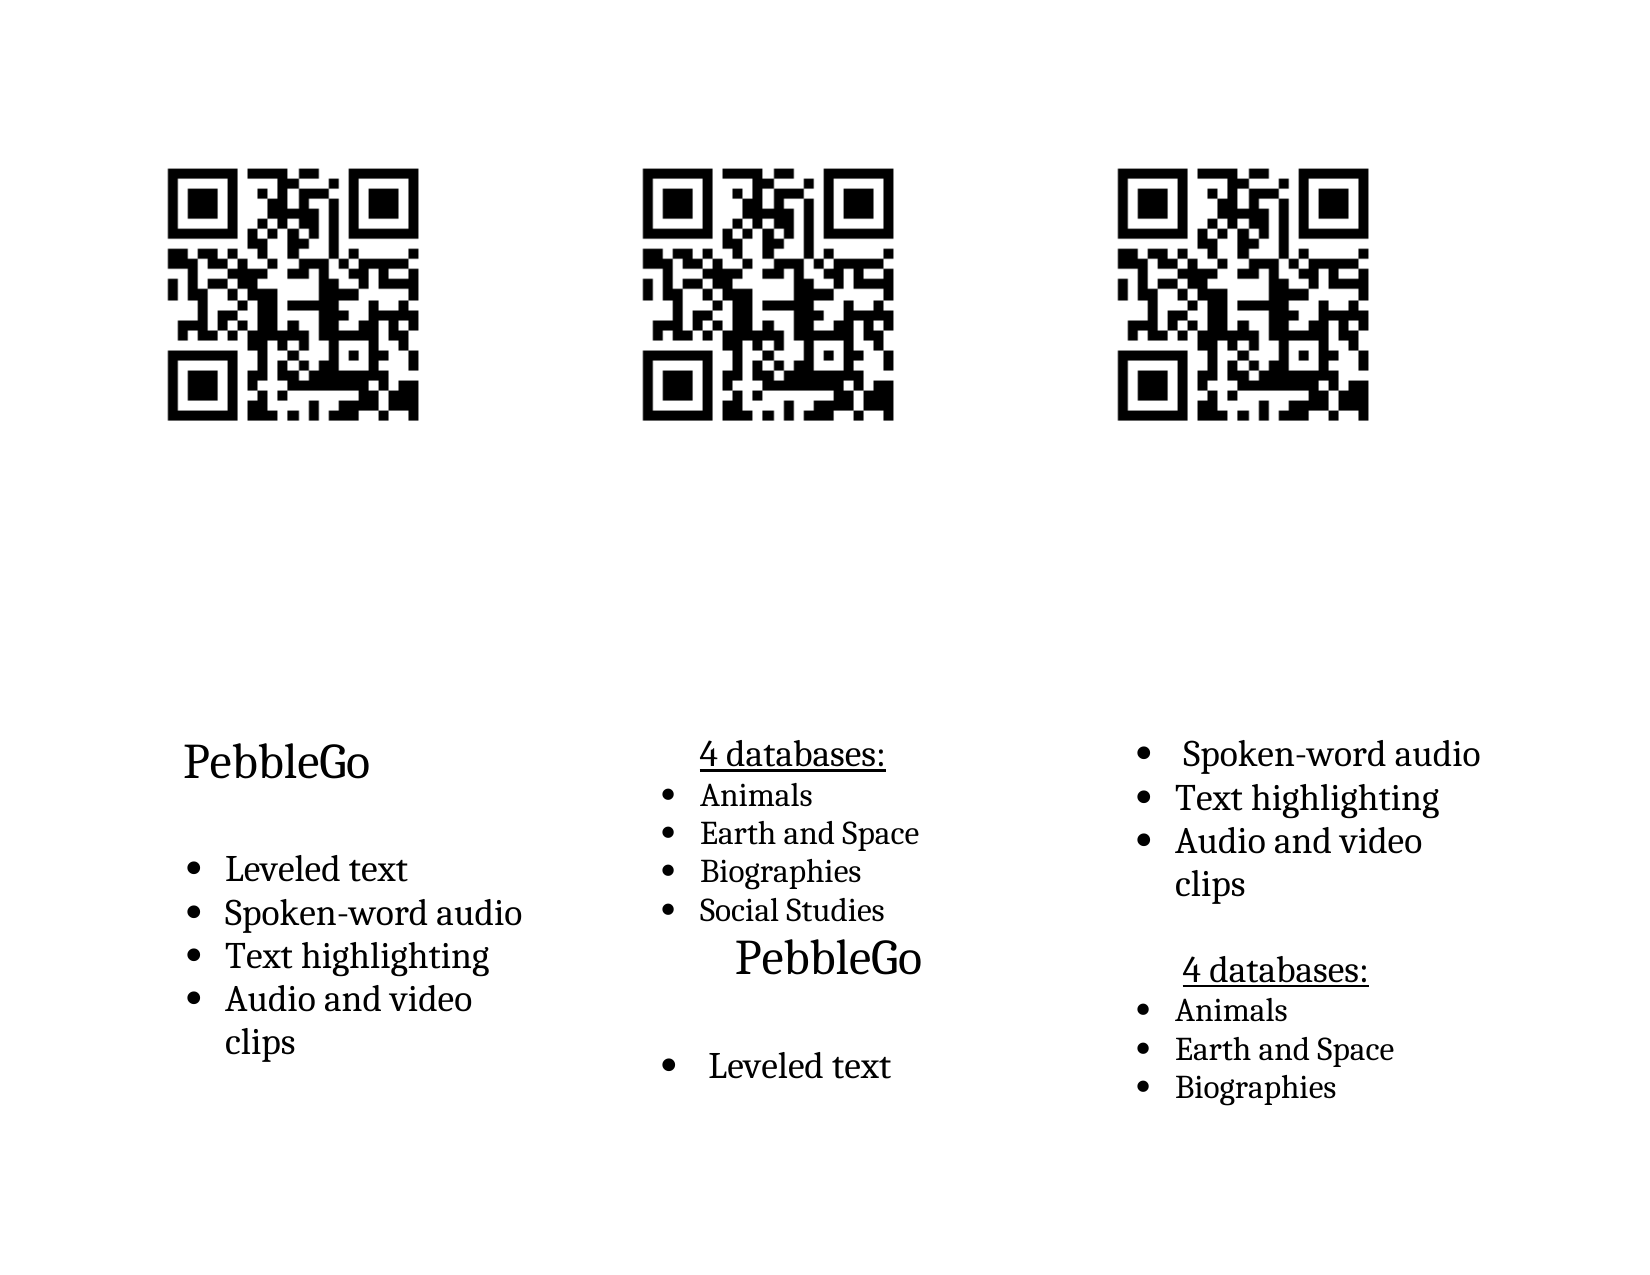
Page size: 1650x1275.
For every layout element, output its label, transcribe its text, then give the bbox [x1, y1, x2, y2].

list Animals [662, 776, 1025, 814]
picture [1100, 150, 1387, 441]
list Spoken-word audio [1137, 733, 1500, 776]
list Text highlighting [1137, 776, 1500, 819]
list Social Studies [662, 891, 1025, 929]
picture [625, 150, 912, 441]
list Text highlighting [187, 934, 550, 977]
text 4 databases: [1100, 949, 1500, 992]
list Audio and video clips [187, 977, 550, 1064]
list Leveled text [662, 1044, 1025, 1088]
list Leveled text [187, 848, 550, 891]
list Earth and Space [1137, 1030, 1500, 1068]
list Spoken-word audio [187, 891, 550, 934]
list Audio and video clips [1137, 819, 1500, 906]
list Animals [1137, 992, 1500, 1030]
text PebbleGo [150, 733, 550, 791]
list Biographies [1137, 1068, 1500, 1107]
text PebbleGo [625, 929, 1025, 987]
list Biographies [662, 853, 1025, 891]
text 4 databases: [625, 733, 1025, 776]
picture [150, 150, 437, 441]
list Earth and Space [662, 814, 1025, 853]
